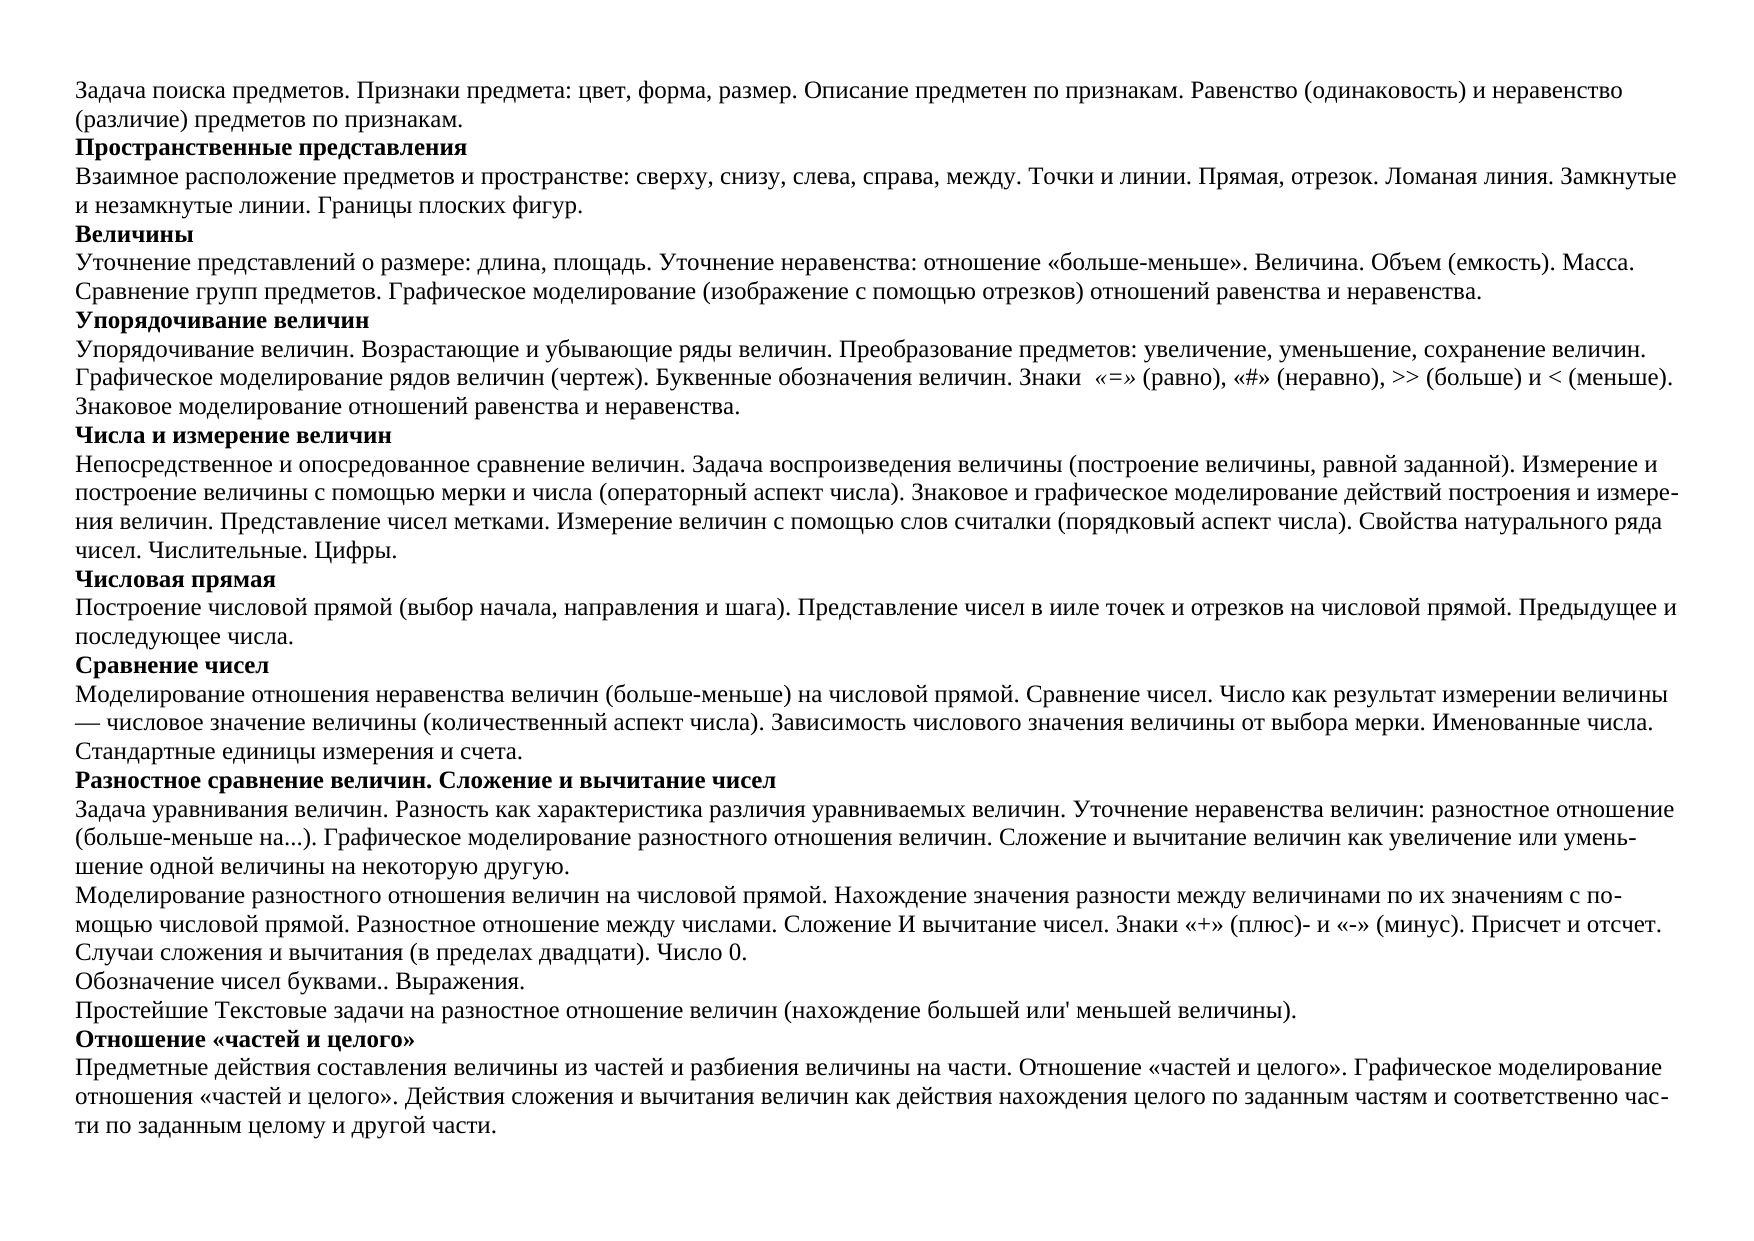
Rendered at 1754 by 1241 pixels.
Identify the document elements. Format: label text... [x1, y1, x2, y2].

text Непосредственное и опосредованное сравнение величин. Задача воспроизведения величины (построение величины, равной заданной). Измерение и построение величины с помощью мерки и числа (операторный аспект числа). Знаковое и графическое моделирование действий построения и измерения величин. Представление чисел метками. Измерение величин с помощью слов считалки (порядковый аспект числа). Свойства натурального ряда чисел. Числительные. Цифры. [75, 449, 1679, 564]
text Упорядочивание величин. Возрастающие и убывающие ряды величин. Преобразование предметов: увеличение, уменьшение, сохранение величин. Графическое моделирование рядов величин (чертеж). Буквенные обозначения величин. Знаки «=» (равно), «#» (неравно), >> (больше) и < (меньше). Знаковое моделирование отношений равенства и неравенства. [75, 334, 1679, 420]
text Уточнение представлений о размере: длина, площадь. Уточнение неравенства: отношение «больше-меньше». Величина. Объем (емкость). Масса. Сравнение групп предметов. Графическое моделирование (изображение с помощью отрезков) отношений равенства и неравенства. [75, 247, 1679, 305]
text Моделирование разностного отношения величин на числовой прямой. Нахождение значения разности между величинами по их значениям с помощью числовой прямой. Разностное отношение между числами. Сложение И вычитание чисел. Знаки «+» (плюс)- и «-» (минус). Присчет и отсчет. Случаи сложения и вычитания (в пределах двадцати). Число 0. [75, 880, 1679, 966]
text Отношение «частей и целого» [75, 1024, 1679, 1052]
text Задача поиска предметов. Признаки предмета: цвет, форма, размер. Описание предметен по признакам. Равенство (одинаковость) и неравенство (различие) предметов по признакам. [75, 75, 1679, 132]
text Моделирование отношения неравенства величин (больше-меньше) на числовой прямой. Сравнение чисел. Число как результат измерении величины — числовое значение величины (количественный аспект числа). Зависимость числового значения величины от выбора мерки. Именованные числа. Стандартные единицы измерения и счета. [75, 679, 1679, 765]
text Разностное сравнение величин. Сложение и вычитание чисел [75, 765, 1679, 794]
text Взаимное расположение предметов и пространстве: сверху, снизу, слева, справа, между. Точки и линии. Прямая, отрезок. Ломаная линия. Замкнутые и незамкнутые линии. Границы плоских фигур. [75, 161, 1679, 219]
text Предметные действия составления величины из частей и разбиения величины на части. Отношение «частей и целого». Графическое моделирование отношения «частей и целого». Действия сложения и вычитания величин как действия нахождения целого по заданным частям и соответственно части по заданным целому и другой части. [75, 1052, 1679, 1139]
text Простейшие Текстовые задачи на разностное отношение величин (нахождение большей или' меньшей величины). [75, 995, 1679, 1024]
text Упорядочивание величин [75, 305, 1679, 334]
text Задача уравнивания величин. Разность как характеристика различия уравниваемых величин. Уточнение неравенства величин: разностное отношение (больше-меньше на...). Графическое моделирование разностного отношения величин. Сложение и вычитание величин как увеличение или уменьшение одной величины на некоторую другую. [75, 794, 1679, 880]
text Числа и измерение величин [75, 420, 1679, 449]
text Числовая прямая [75, 564, 1679, 592]
text Величины [75, 219, 1679, 247]
text Обозначение чисел буквами.. Выражения. [75, 966, 1679, 995]
text Пространственные представления [75, 132, 1679, 161]
text Сравнение чисел [75, 650, 1679, 679]
text Построение числовой прямой (выбор начала, направления и шага). Представление чисел в ииле точек и отрезков на числовой прямой. Предыдущее и последующее числа. [75, 592, 1679, 650]
